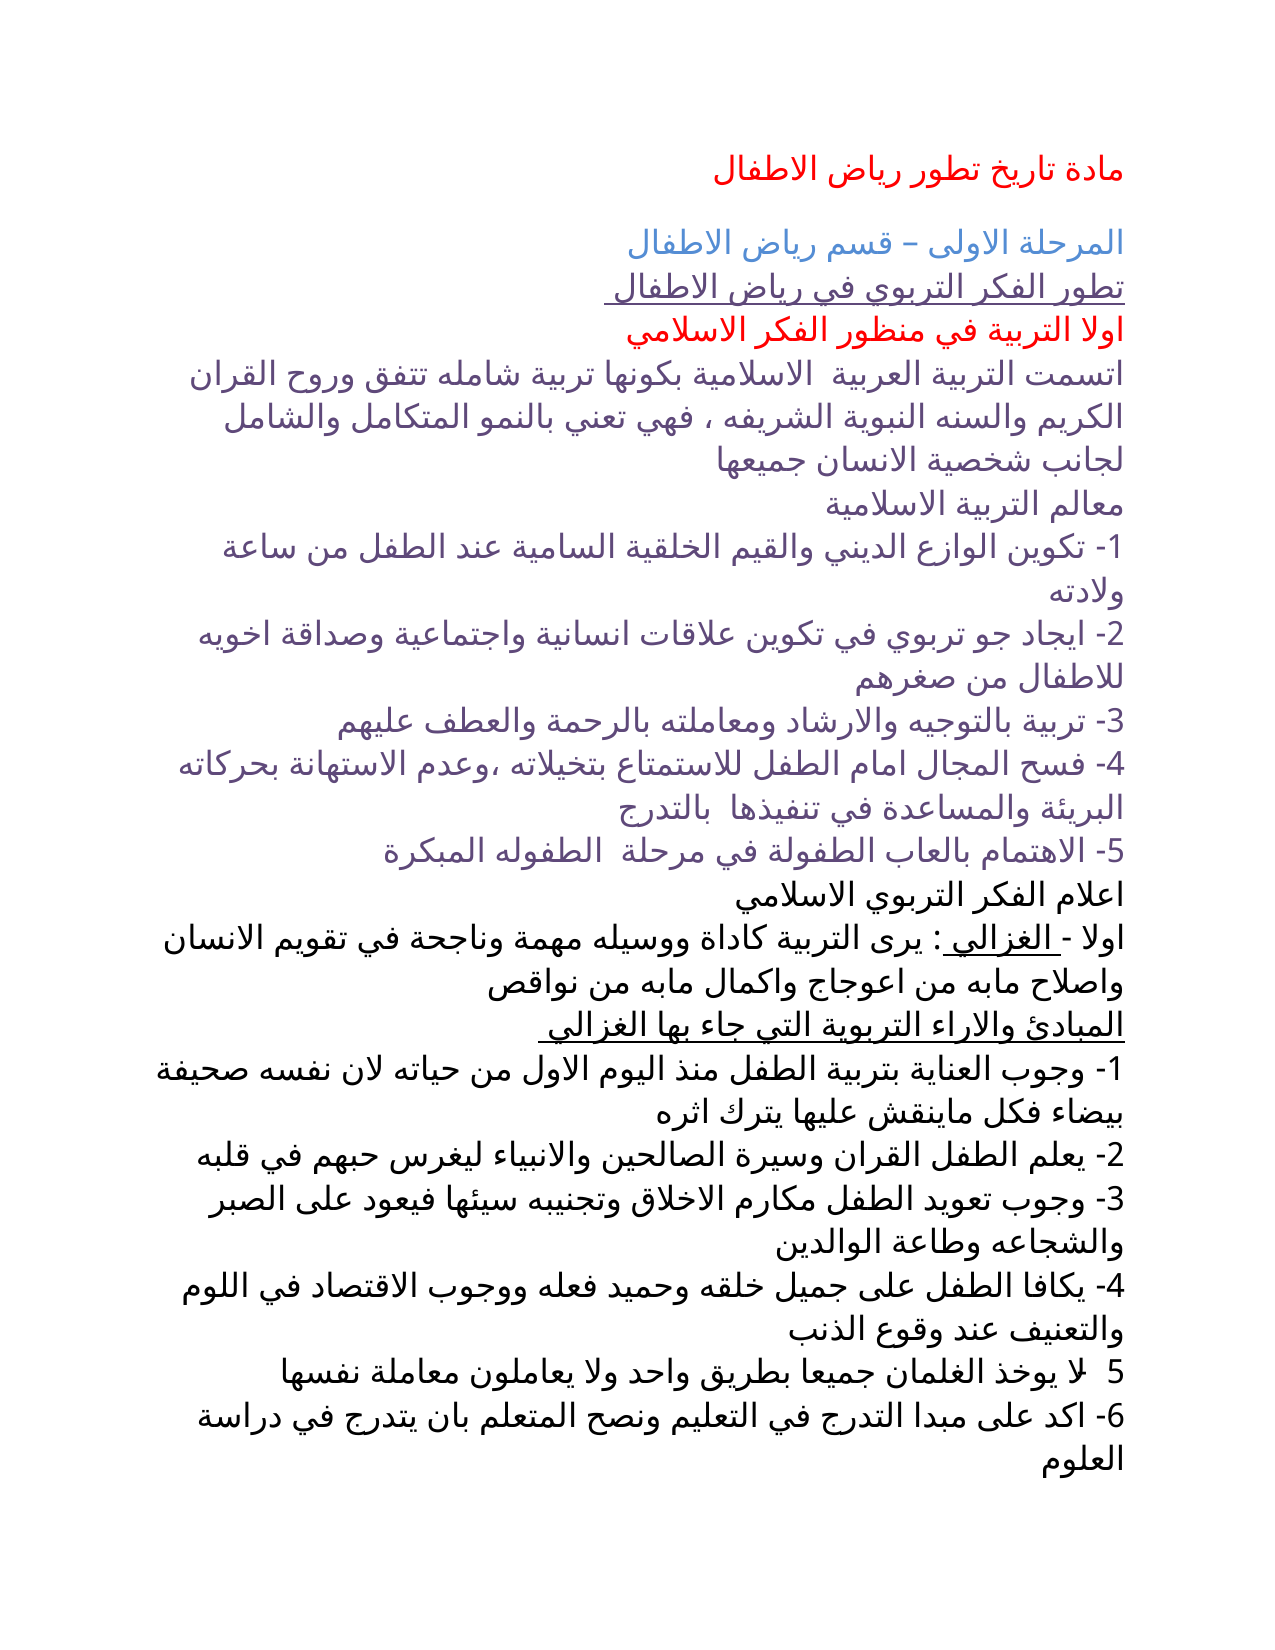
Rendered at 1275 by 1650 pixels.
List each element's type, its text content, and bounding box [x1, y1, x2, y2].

title مادة تاريخ تطور رياض الاطفال [150, 150, 1125, 193]
text 5- لا يوخذ الغلمان جميعا بطريق واحد ولا يعاملون معاملة نفسها [150, 1354, 1125, 1397]
text 4- فسح المجال امام الطفل للاستمتاع بتخيلاته ،وعدم الاستهانة بحركاته البريئة والمساعدة في تنفيذها بالتدرج [150, 746, 1125, 833]
text معالم التربية الاسلامية [150, 485, 1125, 529]
text 5- الاهتمام بالعاب الطفولة في مرحلة الطفوله المبكرة [150, 833, 1125, 876]
text تطور الفكر التربوي في رياض الاطفال [150, 268, 1125, 312]
text 3- تربية بالتوجيه والارشاد ومعاملته بالرحمة والعطف عليهم [150, 702, 1125, 746]
text 2- ايجاد جو تربوي في تكوين علاقات انسانية واجتماعية وصداقة اخويه للاطفال من صغرهم [150, 616, 1125, 702]
text اولا التربية في منظور الفكر الاسلامي [150, 312, 1125, 355]
text المبادئ والاراء التربوية التي جاء بها الغزالي [150, 1007, 1125, 1050]
text اولا - الغزالي : يرى التربية كاداة ووسيله مهمة وناجحة في تقويم الانسان واصلاح مابه من اعوجاج واكمال مابه من نواقص [150, 920, 1125, 1007]
text 6- اكد على مبدا التدرج في التعليم ونصح المتعلم بان يتدرج في دراسة العلوم [150, 1397, 1125, 1484]
text اعلام الفكر التربوي الاسلامي [150, 876, 1125, 920]
text المرحلة الاولى – قسم رياض الاطفال [150, 225, 1125, 268]
text 2- يعلم الطفل القران وسيرة الصالحين والانبياء ليغرس حبهم في قلبه [150, 1137, 1125, 1180]
text 4- يكافا الطفل على جميل خلقه وحميد فعله ووجوب الاقتصاد في اللوم والتعنيف عند وقوع الذنب [150, 1267, 1125, 1354]
text اتسمت التربية العربية الاسلامية بكونها تربية شامله تتفق وروح القران الكريم والسنه النبوية الشريفه ، فهي تعني بالنمو المتكامل والشامل لجانب شخصية الانسان جميعها [150, 355, 1125, 485]
text 1- تكوين الوازع الديني والقيم الخلقية السامية عند الطفل من ساعة ولادته [150, 529, 1125, 616]
text 1- وجوب العناية بتربية الطفل منذ اليوم الاول من حياته لان نفسه صحيفة بيضاء فكل ماينقش عليها يترك اثره [150, 1050, 1125, 1137]
text 3- وجوب تعويد الطفل مكارم الاخلاق وتجنيبه سيئها فيعود على الصبر والشجاعه وطاعة الوالدين [150, 1180, 1125, 1267]
